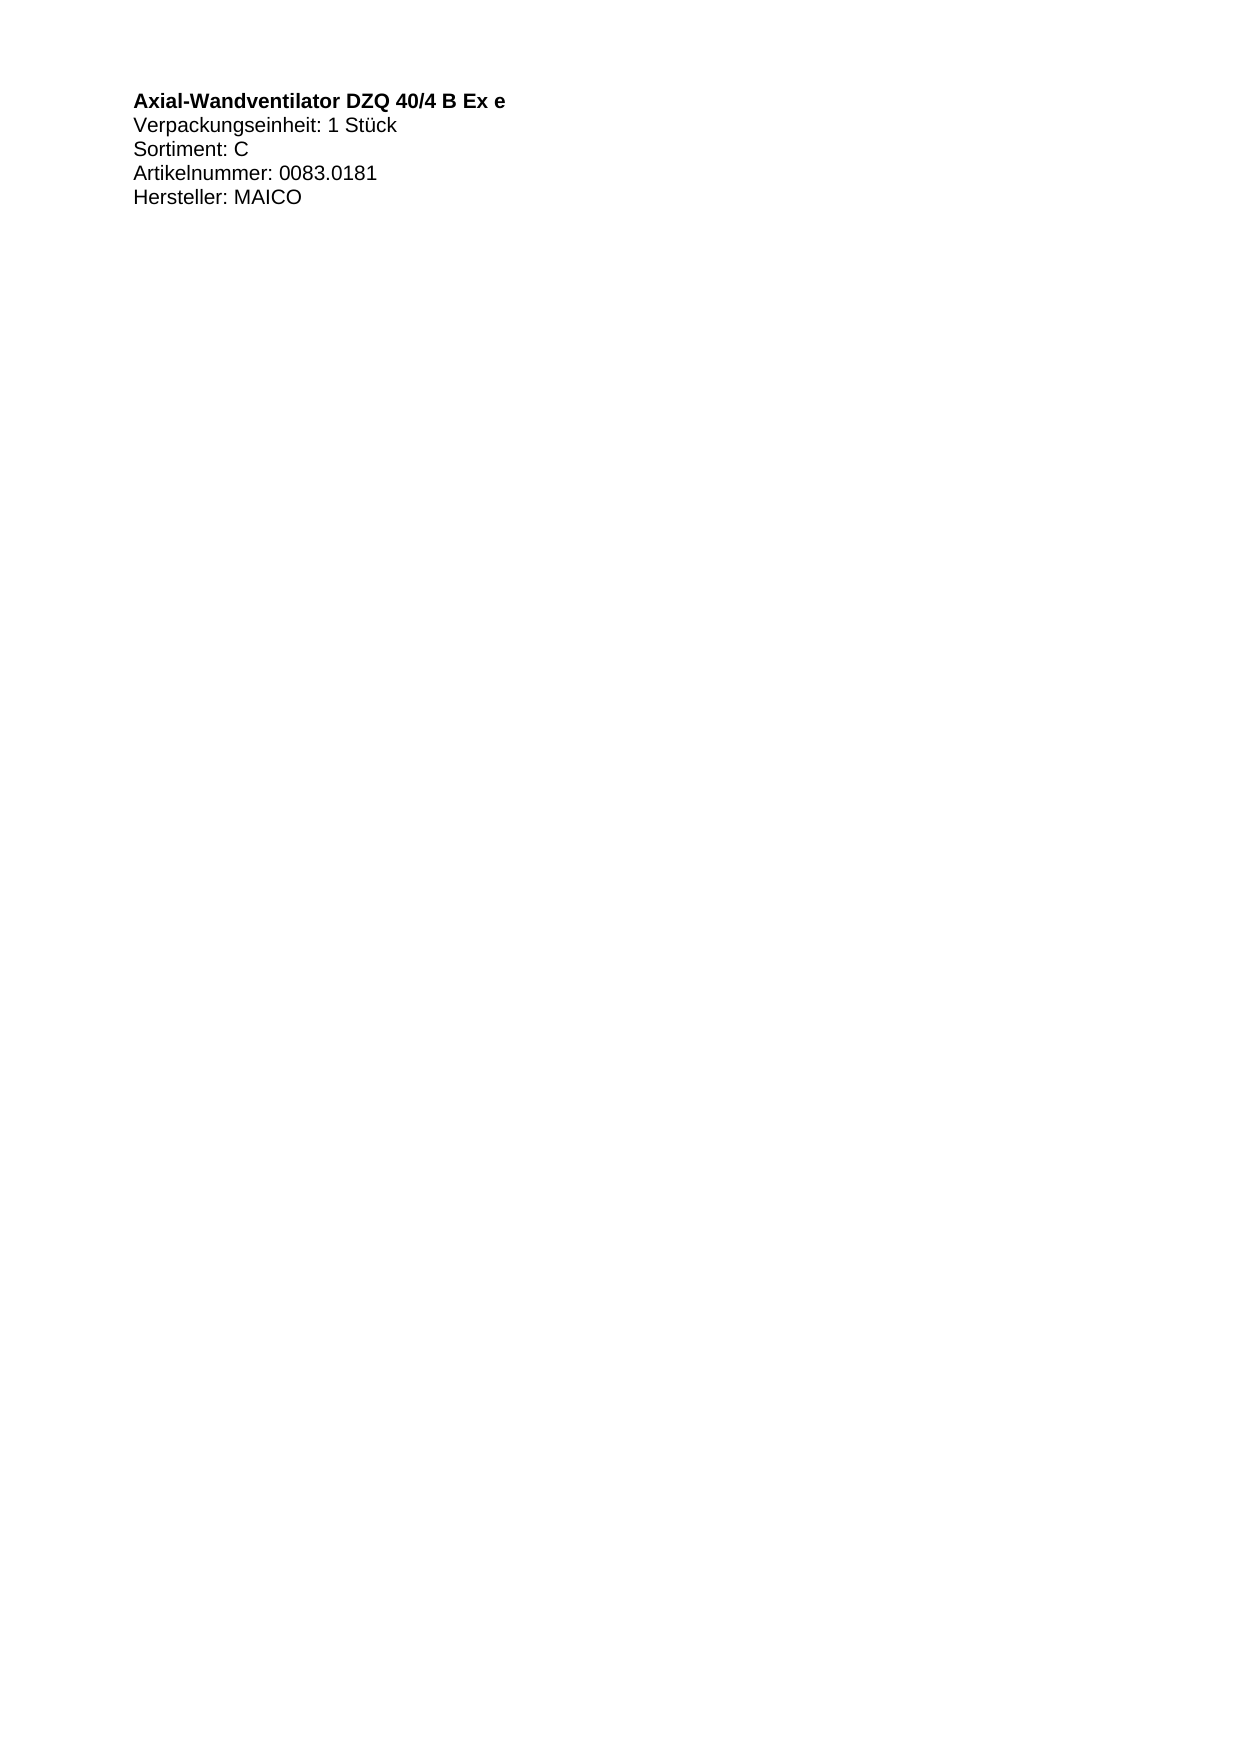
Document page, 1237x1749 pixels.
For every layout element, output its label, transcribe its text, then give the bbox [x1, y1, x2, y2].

text Axial-Wandventilator DZQ 40/4 B Ex eVerpackungseinheit: 1 StückSortiment: C Artikelnummer: 0083.0181Hersteller: MAICO [133, 89, 1148, 208]
